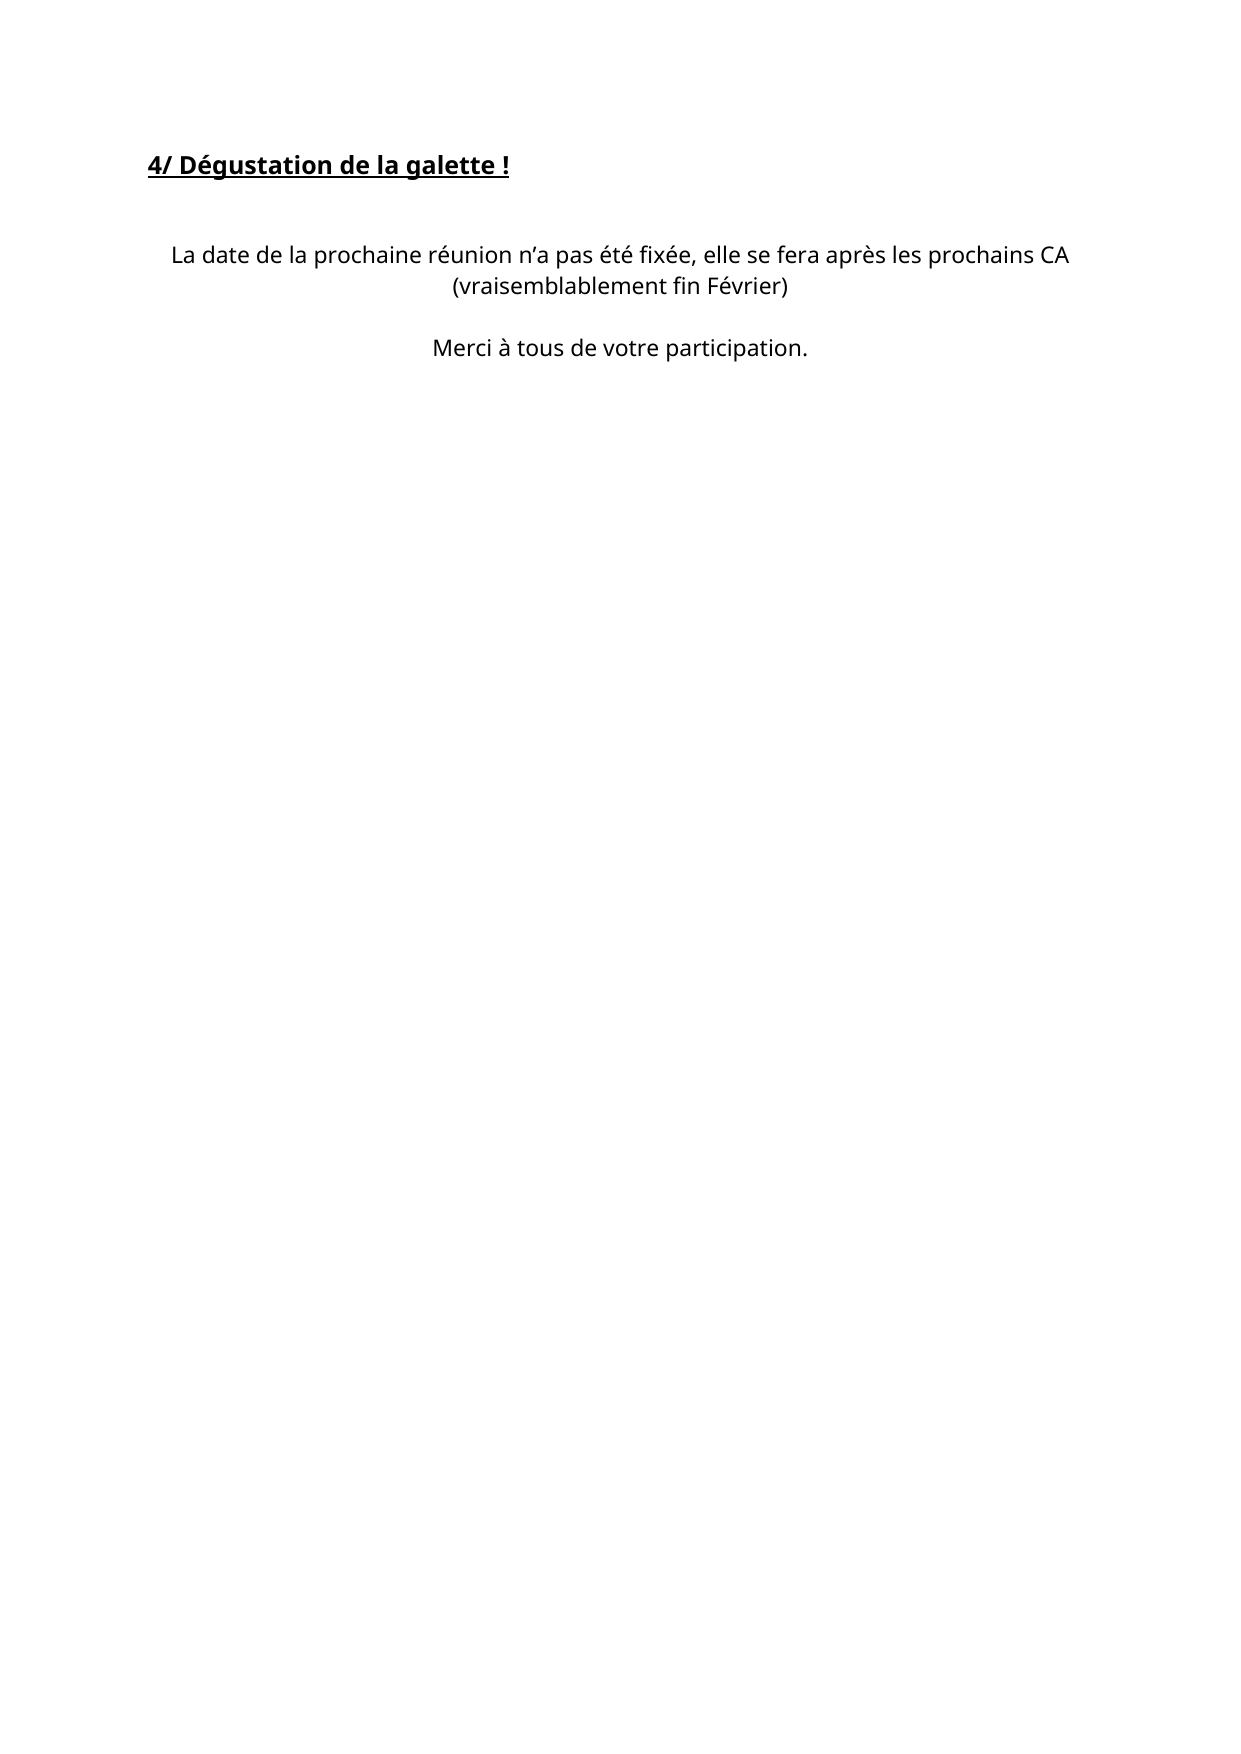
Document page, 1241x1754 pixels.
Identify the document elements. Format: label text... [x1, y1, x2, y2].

text 4/ Dégustation de la galette ! [148, 148, 1093, 182]
text Merci à tous de votre participation. [148, 332, 1093, 363]
text La date de la prochaine réunion n’a pas été fixée, elle se fera après les prochains CA (vraisemblablement fin Février) [148, 238, 1093, 301]
